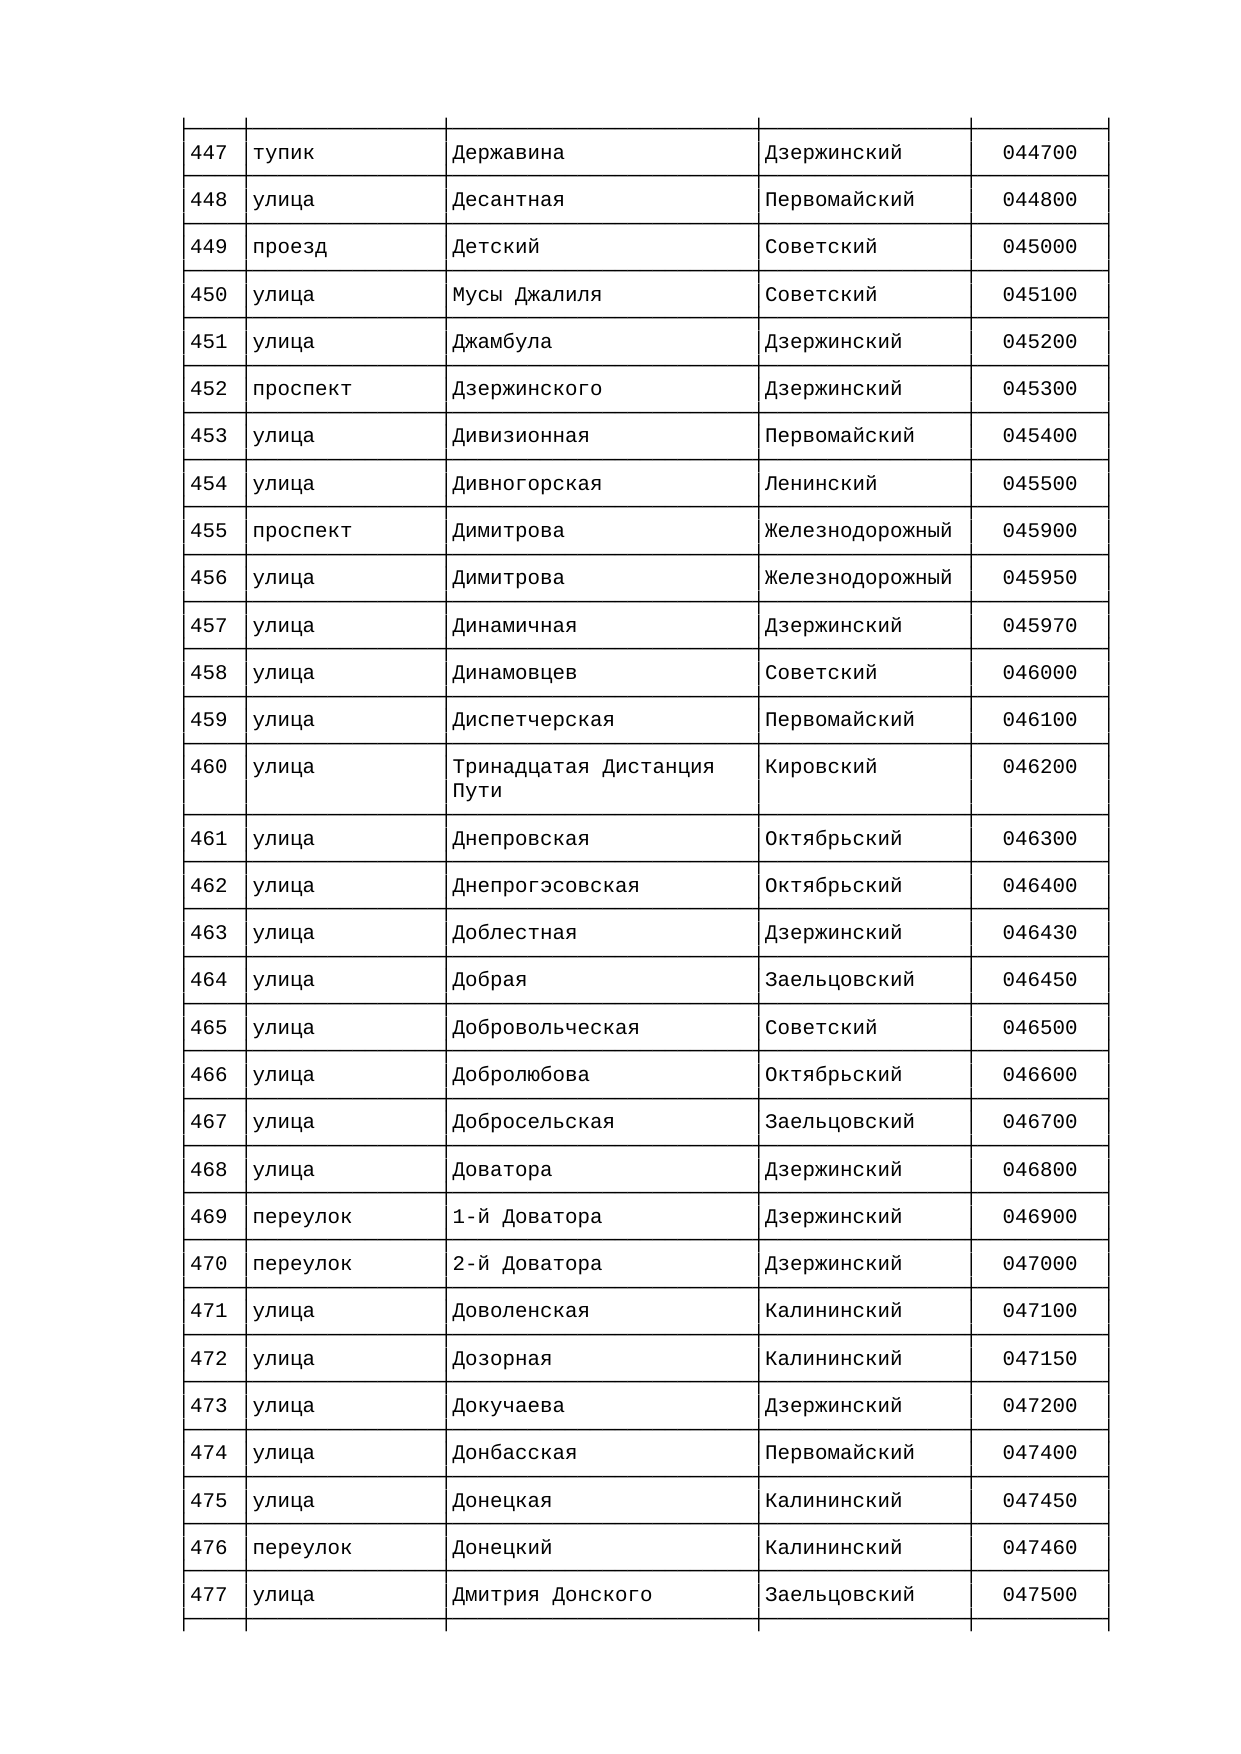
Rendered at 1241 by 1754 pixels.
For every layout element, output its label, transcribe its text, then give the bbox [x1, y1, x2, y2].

text │448 │улица │Десантная │Первомайский │ 044800 │ [177, 189, 1152, 213]
text │465 │улица │Добровольческая │Советский │ 046500 │ [759, 1017, 971, 1040]
text ├────┼───────────────┼────────────────────────┼────────────────┼──────────┤ [177, 1513, 1152, 1537]
text │453 │улица │Дивизионная │Первомайский │ 045400 │ [177, 426, 1152, 449]
text │461 │улица │Днепровская │Октябрьский │ 046300 │ [177, 827, 1152, 851]
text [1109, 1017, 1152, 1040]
text │447 │тупик │Державина │Дзержинский │ 044700 │ [972, 142, 1108, 165]
text │450 │улица │Мусы Джалиля │Советский │ 045100 │ [759, 284, 971, 307]
text │447 │тупик │Державина │Дзержинский │ 044700 │ [247, 142, 446, 165]
text ├────┼───────────────┼────────────────────────┼────────────────┼──────────┤ [177, 1040, 1152, 1064]
text ├────┼───────────────┼────────────────────────┼────────────────┼──────────┤ [177, 165, 1152, 189]
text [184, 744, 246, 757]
text │476 │переулок │Донецкий │Калининский │ 047460 │ [759, 1537, 971, 1561]
text │476 │переулок │Донецкий │Калининский │ 047460 │ [447, 1537, 758, 1561]
text │467 │улица │Добросельская │Заельцовский │ 046700 │ [177, 1111, 1152, 1135]
text │457 │улица │Динамичная │Дзержинский │ 045970 │ [759, 615, 971, 638]
text │455 │проспект │Димитрова │Железнодорожный │ 045900 │ [177, 520, 1152, 544]
text │473 │улица │Докучаева │Дзержинский │ 047200 │ [177, 1395, 1152, 1419]
text │469 │переулок │1-й Доватора │Дзержинский │ 046900 │ [759, 1206, 971, 1229]
text ├────┼───────────────┼────────────────────────┼────────────────┼──────────┤ [177, 1229, 1152, 1253]
text ├────┼───────────────┼────────────────────────┼────────────────┼──────────┤ [177, 307, 1152, 331]
text │459 │улица │Диспетчерская │Первомайский │ 046100 │ [177, 709, 1152, 733]
text │465 │улица │Добровольческая │Советский │ 046500 │ [247, 1017, 446, 1040]
text ├────┼───────────────┼────────────────────────┼────────────────┼──────────┤ [177, 496, 1152, 520]
text │462 │улица │Днепрогэсовская │Октябрьский │ 046400 │ [759, 875, 971, 898]
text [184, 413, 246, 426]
text ├────┼───────────────┼────────────────────────┼────────────────┼──────────┤ [177, 118, 1152, 142]
text │462 │улица │Днепрогэсовская │Октябрьский │ 046400 │ [447, 875, 758, 898]
text │456 │улица │Димитрова │Железнодорожный │ 045950 │ [177, 567, 1152, 591]
text │477 │улица │Дмитрия Донского │Заельцовский │ 047500 │ [177, 1584, 1152, 1608]
text │451 │улица │Джамбула │Дзержинский │ 045200 │ [972, 331, 1108, 354]
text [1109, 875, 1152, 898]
text │457 │улица │Динамичная │Дзержинский │ 045970 │ [447, 615, 758, 638]
text ├────┼───────────────┼────────────────────────┼────────────────┼──────────┤ [177, 1324, 1152, 1348]
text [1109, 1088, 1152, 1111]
text │460 │улица │Тринадцатая Дистанция │Кировский │ 046200 │ [177, 757, 1152, 780]
text ├────┼───────────────┼────────────────────────┼────────────────┼──────────┤ [177, 1561, 1152, 1584]
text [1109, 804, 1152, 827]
text │457 │улица │Динамичная │Дзержинский │ 045970 │ [247, 615, 446, 638]
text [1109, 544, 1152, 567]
text │475 │улица │Донецкая │Калининский │ 047450 │ [177, 1489, 1152, 1513]
text │450 │улица │Мусы Джалиля │Советский │ 045100 │ [447, 284, 758, 307]
text │454 │улица │Дивногорская │Ленинский │ 045500 │ [447, 473, 758, 496]
text │468 │улица │Доватора │Дзержинский │ 046800 │ [177, 1158, 1152, 1182]
text ├────┼───────────────┼────────────────────────┼────────────────┼──────────┤ [177, 354, 1152, 378]
text │466 │улица │Добролюбова │Октябрьский │ 046600 │ [177, 1064, 1152, 1088]
text │476 │переулок │Донецкий │Калининский │ 047460 │ [972, 1537, 1108, 1561]
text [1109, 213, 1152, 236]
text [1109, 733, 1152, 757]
text ├────┼───────────────┼────────────────────────┼────────────────┼──────────┤ [177, 591, 1152, 615]
text ├────┼───────────────┼────────────────────────┼────────────────┼──────────┤ [177, 638, 1152, 662]
text │452 │проспект │Дзержинского │Дзержинский │ 045300 │ [177, 378, 1152, 402]
text │469 │переулок │1-й Доватора │Дзержинский │ 046900 │ [247, 1206, 446, 1229]
text │ │ │Пути │ │ │ [177, 780, 1152, 804]
text ├────┼───────────────┼────────────────────────┼────────────────┼──────────┤ [177, 851, 1152, 875]
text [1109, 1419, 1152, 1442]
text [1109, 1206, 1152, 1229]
text ├────┼───────────────┼────────────────────────┼────────────────┼──────────┤ [177, 898, 1152, 922]
text │465 │улица │Добровольческая │Советский │ 046500 │ [972, 1017, 1108, 1040]
text │474 │улица │Донбасская │Первомайский │ 047400 │ [177, 1442, 1152, 1466]
text │463 │улица │Доблестная │Дзержинский │ 046430 │ [177, 922, 1152, 946]
text │469 │переулок │1-й Доватора │Дзержинский │ 046900 │ [972, 1206, 1108, 1229]
text ├────┼───────────────┼────────────────────────┼────────────────┼──────────┤ [177, 449, 1152, 473]
text │454 │улица │Дивногорская │Ленинский │ 045500 │ [759, 473, 971, 496]
text │451 │улица │Джамбула │Дзержинский │ 045200 │ [247, 331, 446, 354]
text ├────┼───────────────┼────────────────────────┼────────────────┼──────────┤ [177, 993, 1152, 1017]
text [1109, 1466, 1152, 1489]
text │462 │улица │Днепрогэсовская │Октябрьский │ 046400 │ [972, 875, 1108, 898]
text │458 │улица │Динамовцев │Советский │ 046000 │ [177, 662, 1152, 686]
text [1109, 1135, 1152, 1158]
text │471 │улица │Доволенская │Калининский │ 047100 │ [177, 1300, 1152, 1324]
text │472 │улица │Дозорная │Калининский │ 047150 │ [247, 1348, 446, 1371]
text │465 │улица │Добровольческая │Советский │ 046500 │ [447, 1017, 758, 1040]
text │470 │переулок │2-й Доватора │Дзержинский │ 047000 │ [177, 1253, 1152, 1277]
text ├────┼───────────────┼────────────────────────┼────────────────┼──────────┤ [177, 260, 1152, 284]
text │472 │улица │Дозорная │Калининский │ 047150 │ [447, 1348, 758, 1371]
text │469 │переулок │1-й Доватора │Дзержинский │ 046900 │ [447, 1206, 758, 1229]
text │451 │улица │Джамбула │Дзержинский │ 045200 │ [447, 331, 758, 354]
text │462 │улица │Днепрогэсовская │Октябрьский │ 046400 │ [247, 875, 446, 898]
text │454 │улица │Дивногорская │Ленинский │ 045500 │ [247, 473, 446, 496]
text │472 │улица │Дозорная │Калининский │ 047150 │ [759, 1348, 971, 1371]
text │457 │улица │Динамичная │Дзержинский │ 045970 │ [972, 615, 1108, 638]
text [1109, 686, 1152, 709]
text │454 │улица │Дивногорская │Ленинский │ 045500 │ [972, 473, 1108, 496]
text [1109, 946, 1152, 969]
text ├────┼───────────────┼────────────────────────┼────────────────┼──────────┤ [177, 1371, 1152, 1395]
text │447 │тупик │Державина │Дзержинский │ 044700 │ [447, 142, 758, 165]
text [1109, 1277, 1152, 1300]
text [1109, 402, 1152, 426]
text │464 │улица │Добрая │Заельцовский │ 046450 │ [177, 969, 1152, 993]
text │450 │улица │Мусы Джалиля │Советский │ 045100 │ [247, 284, 446, 307]
text │472 │улица │Дозорная │Калининский │ 047150 │ [972, 1348, 1108, 1371]
text ├────┼───────────────┼────────────────────────┼────────────────┼──────────┤ [177, 1182, 1152, 1206]
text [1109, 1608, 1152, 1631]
text │450 │улица │Мусы Джалиля │Советский │ 045100 │ [972, 284, 1108, 307]
text │449 │проезд │Детский │Советский │ 045000 │ [177, 236, 1152, 260]
text │476 │переулок │Донецкий │Калининский │ 047460 │ [247, 1537, 446, 1561]
text │447 │тупик │Державина │Дзержинский │ 044700 │ [759, 142, 971, 165]
text │451 │улица │Джамбула │Дзержинский │ 045200 │ [759, 331, 971, 354]
